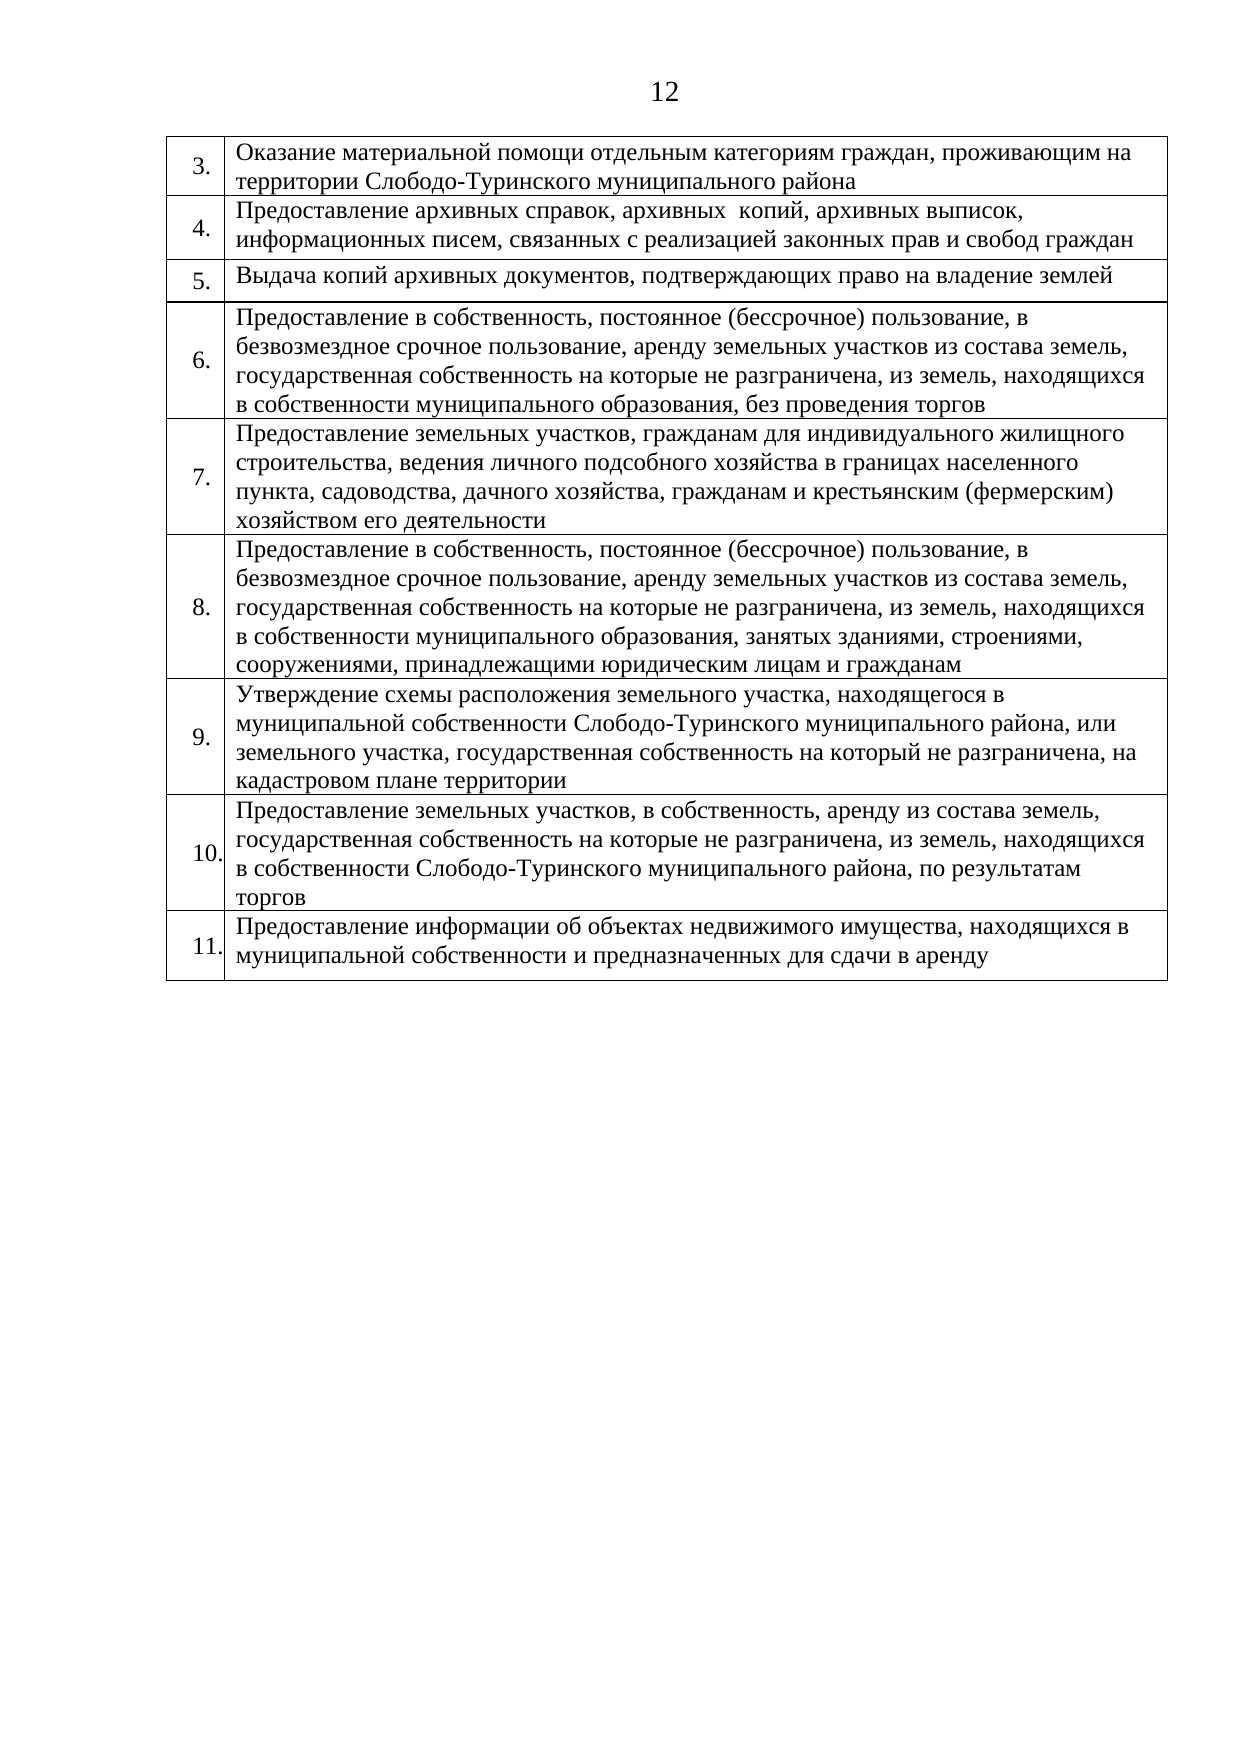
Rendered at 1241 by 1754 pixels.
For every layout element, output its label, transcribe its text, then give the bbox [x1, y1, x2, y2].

table_cell [167, 196, 224, 259]
table_cell [167, 911, 224, 980]
table_cell [167, 679, 224, 794]
table_cell Оказание материальной помощи отдельным категориям граждан, проживающим на территории Слободо-Туринского муниципального района [225, 137, 1167, 194]
table_cell [167, 419, 224, 533]
table_cell [167, 535, 224, 678]
table_cell Выдача копий архивных документов, подтверждающих право на владение землей [225, 260, 1167, 301]
table_cell Предоставление в собственность, постоянное (бессрочное) пользование, в безвозмездное срочное пользование, аренду земельных участков из состава земель, государственная собственность на которые не разграничена, из земель, находящихся в собственности муниципального образования, без проведения торгов [225, 303, 1167, 417]
table_cell Предоставление земельных участков, гражданам для индивидуального жилищного строительства, ведения личного подсобного хозяйства в границах населенного пункта, садоводства, дачного хозяйства, гражданам и крестьянским (фермерским) хозяйством его деятельности [225, 419, 1167, 533]
table_cell Предоставление земельных участков, в собственность, аренду из состава земель, государственная собственность на которые не разграничена, из земель, находящихся в собственности Слободо-Туринского муниципального района, по результатам торгов [225, 795, 1167, 910]
table_cell [167, 260, 224, 301]
table_cell Предоставление в собственность, постоянное (бессрочное) пользование, в безвозмездное срочное пользование, аренду земельных участков из состава земель, государственная собственность на которые не разграничена, из земель, находящихся в собственности муниципального образования, занятых зданиями, строениями, сооружениями, принадлежащими юридическим лицам и гражданам [225, 535, 1167, 678]
table_cell Предоставление архивных справок, архивных копий, архивных выписок, информационных писем, связанных с реализацией законных прав и свобод граждан [225, 196, 1167, 259]
table_cell [167, 303, 224, 417]
table_cell Предоставление информации об объектах недвижимого имущества, находящихся в муниципальной собственности и предназначенных для сдачи в аренду [225, 911, 1167, 980]
table_cell Утверждение схемы расположения земельного участка, находящегося в муниципальной собственности Слободо-Туринского муниципального района, или земельного участка, государственная собственность на который не разграничена, на кадастровом плане территории [225, 679, 1167, 794]
table_cell [167, 137, 224, 194]
table_cell [167, 795, 224, 910]
